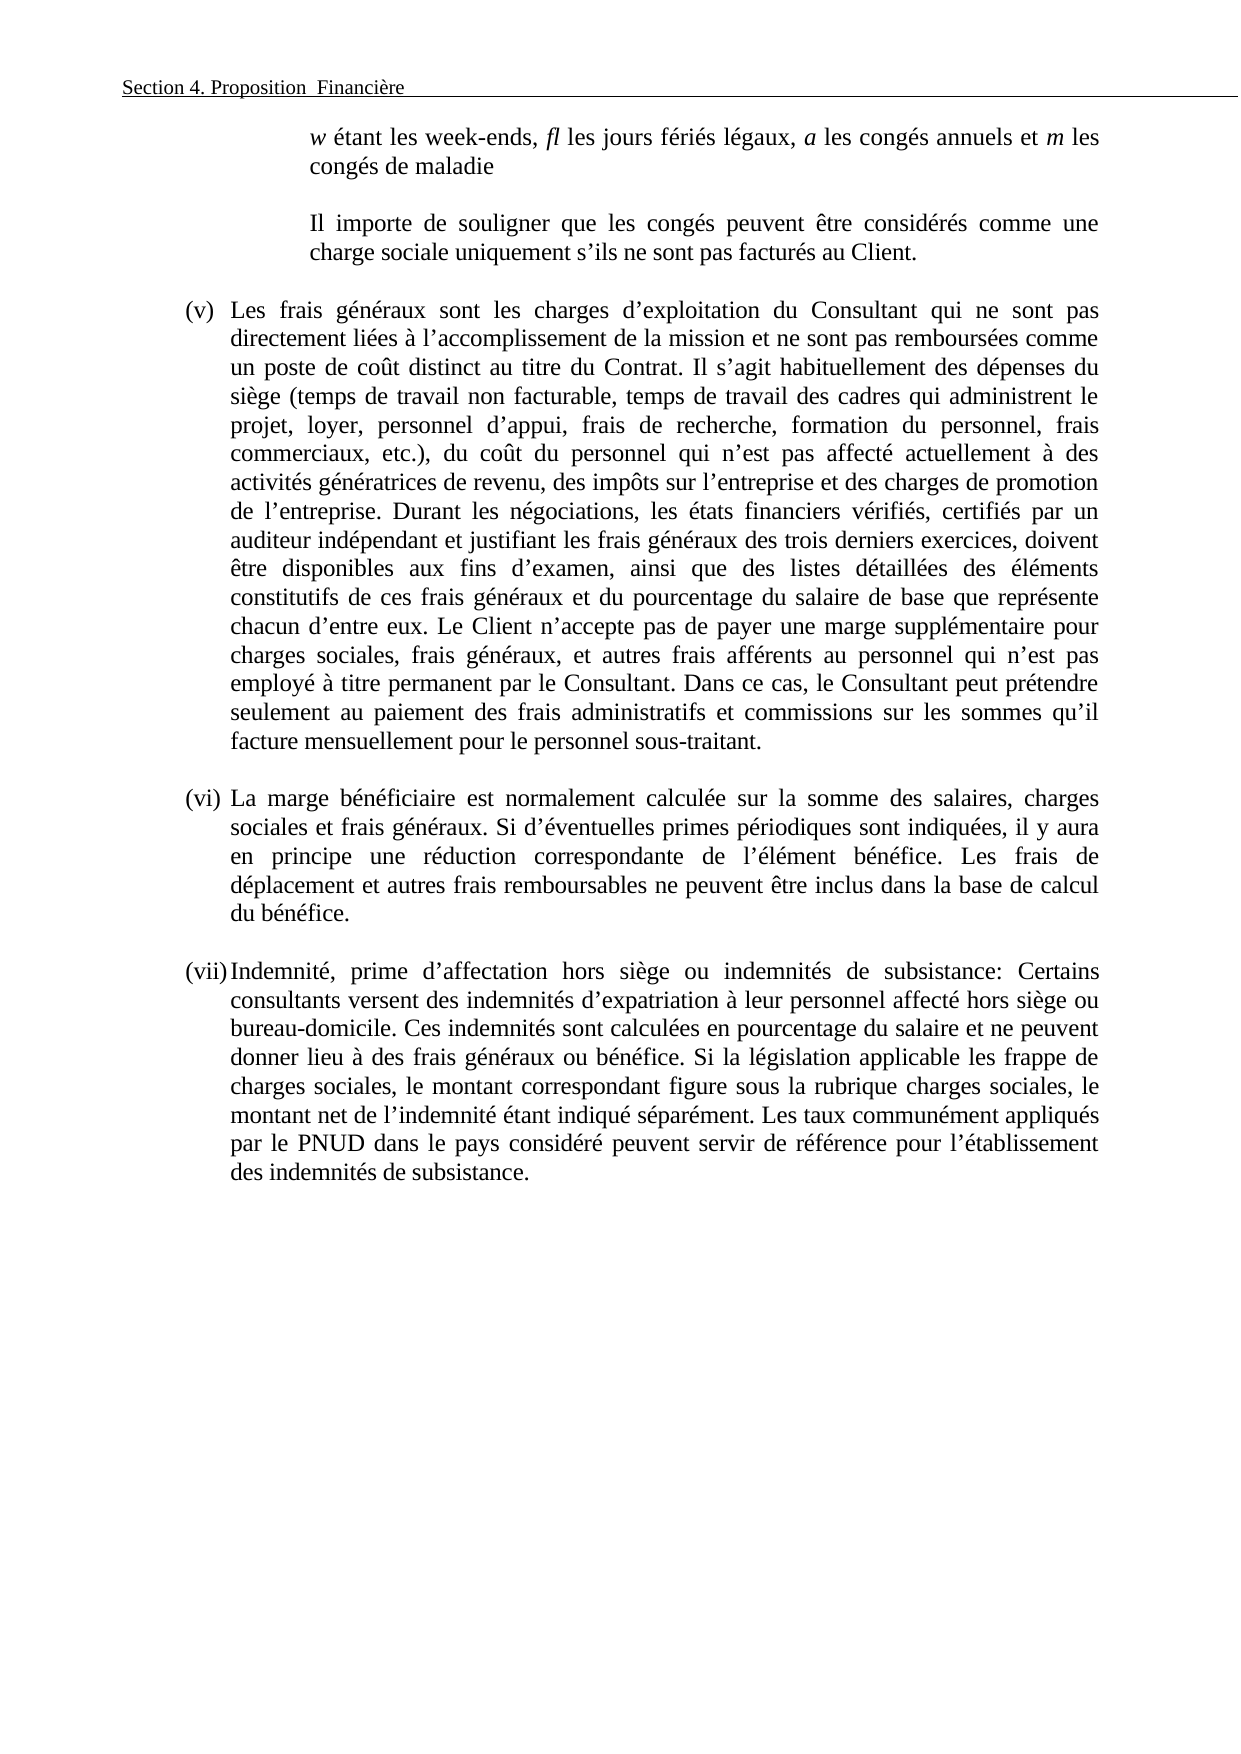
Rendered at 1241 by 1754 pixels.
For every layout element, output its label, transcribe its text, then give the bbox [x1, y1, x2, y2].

text w étant les week-ends, fl les jours fériés légaux, a les congés annuels et m les congés de maladie [159, 122, 1099, 180]
text (v) Les frais généraux sont les charges d’exploitation du Consultant qui ne sont pas directement liées à l’accomplissement de la mission et ne sont pas remboursées comme un poste de coût distinct au titre du Contrat. Il s’agit habituellement des dépenses du siège (temps de travail non facturable, temps de travail des cadres qui administrent le projet, loyer, personnel d’appui, frais de recherche, formation du personnel, frais commerciaux, etc.), du coût du personnel qui n’est pas affecté actuellement à des activités génératrices de revenu, des impôts sur l’entreprise et des charges de promotion de l’entreprise. Durant les négociations, les états financiers vérifiés, certifiés par un auditeur indépendant et justifiant les frais généraux des trois derniers exercices, doivent être disponibles aux fins d’examen, ainsi que des listes détaillées des éléments constitutifs de ces frais généraux et du pourcentage du salaire de base que représente chacun d’entre eux. Le Client n’accepte pas de payer une marge supplémentaire pour charges sociales, frais généraux, et autres frais afférents au personnel qui n’est pas employé à titre permanent par le Consultant. Dans ce cas, le Consultant peut prétendre seulement au paiement des frais administratifs et commissions sur les sommes qu’il facture mensuellement pour le personnel sous-traitant. [185, 295, 1099, 755]
text (vii) Indemnité, prime d’affectation hors siège ou indemnités de subsistance: Certains consultants versent des indemnités d’expatriation à leur personnel affecté hors siège ou bureau-domicile. Ces indemnités sont calculées en pourcentage du salaire et ne peuvent donner lieu à des frais généraux ou bénéfice. Si la législation applicable les frappe de charges sociales, le montant correspondant figure sous la rubrique charges sociales, le montant net de l’indemnité étant indiqué séparément. Les taux communément appliqués par le PNUD dans le pays considéré peuvent servir de référence pour l’établissement des indemnités de subsistance. [185, 956, 1099, 1186]
text (vi) La marge bénéficiaire est normalement calculée sur la somme des salaires, charges sociales et frais généraux. Si d’éventuelles primes périodiques sont indiquées, il y aura en principe une réduction correspondante de l’élément bénéfice. Les frais de déplacement et autres frais remboursables ne peuvent être inclus dans la base de calcul du bénéfice. [185, 783, 1099, 927]
text Il importe de souligner que les congés peuvent être considérés comme une charge sociale uniquement s’ils ne sont pas facturés au Client. [159, 208, 1099, 266]
